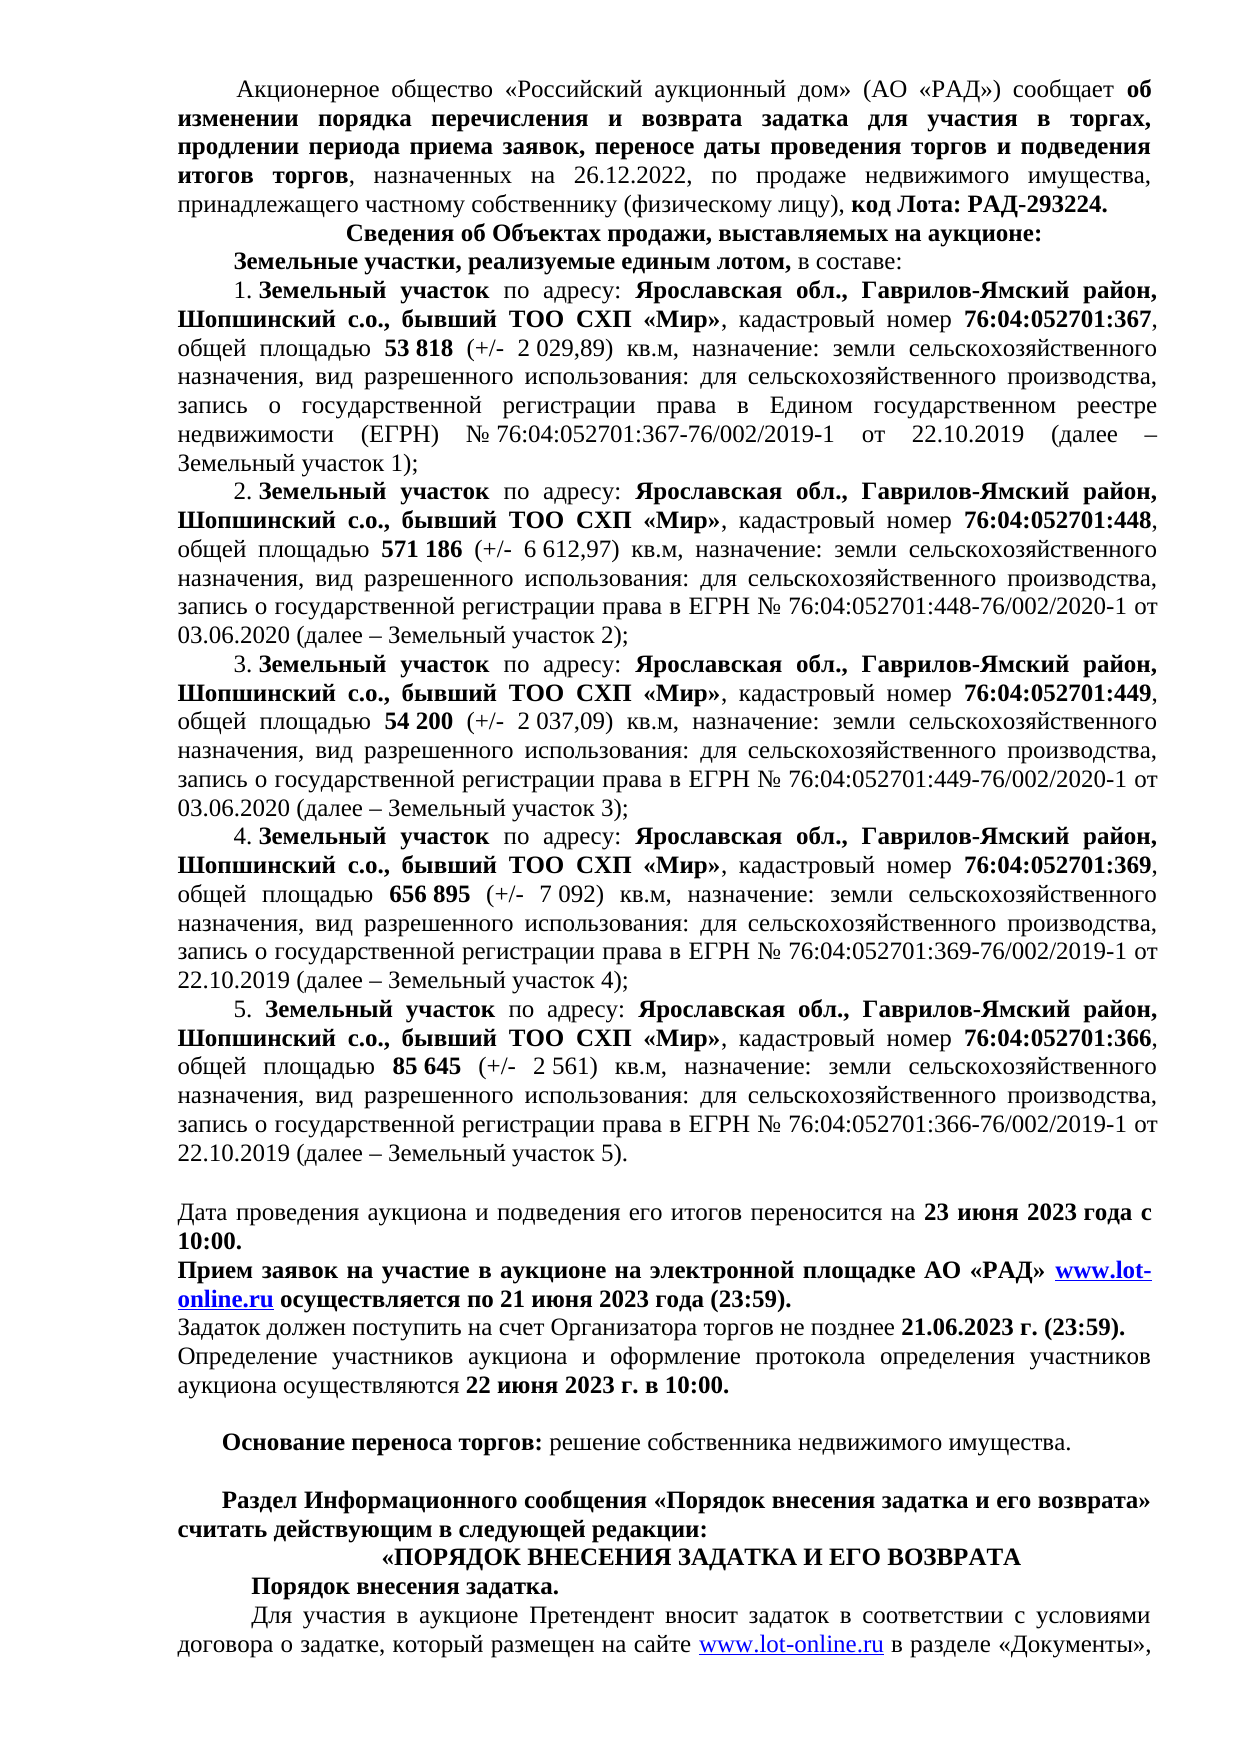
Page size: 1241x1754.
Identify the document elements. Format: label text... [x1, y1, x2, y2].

text Определение участников аукциона и оформление протокола определения участников аукциона осуществляются 22 июня 2023 г. в 10:00. [177, 1341, 1152, 1399]
text 1. Земельный участок по адресу: Ярославская обл., Гаврилов-Ямский район, Шопшинский с.о., бывший ТОО СХП «Мир», кадастровый номер 76:04:052701:367, общей площадью 53 818 (+/- 2 029,89) кв.м, назначение: земли сельскохозяйственного назначения, вид разрешенного использования: для сельскохозяйственного производства, запись о государственной регистрации права в Едином государственном реестре недвижимости (ЕГРН) № 76:04:052701:367-76/002/2019-1 от 22.10.2019 (далее – Земельный участок 1); [177, 275, 1158, 476]
text Сведения об Объектах продажи, выставляемых на аукционе: [177, 218, 1152, 246]
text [177, 1600, 1152, 1657]
text Прием заявок на участие в аукционе на электронной площадке АО «РАД» www.lot-online.ru осуществляется по 21 июня 2023 года (23:59). [177, 1255, 1152, 1312]
text 2. Земельный участок по адресу: Ярославская обл., Гаврилов-Ямский район, Шопшинский с.о., бывший ТОО СХП «Мир», кадастровый номер 76:04:052701:448, общей площадью 571 186 (+/- 6 612,97) кв.м, назначение: земли сельскохозяйственного назначения, вид разрешенного использования: для сельскохозяйственного производства, запись о государственной регистрации права в ЕГРН № 76:04:052701:448-76/002/2020-1 от 03.06.2020 (далее – Земельный участок 2); [177, 476, 1158, 649]
text Задаток должен поступить на счет Организатора торгов не позднее 21.06.2023 г. (23:59). [177, 1312, 1152, 1341]
text Раздел Информационного сообщения «Порядок внесения задатка и его возврата» считать действующим в следующей редакции: [177, 1485, 1152, 1542]
text «ПОРЯДОК ВНЕСЕНИЯ ЗАДАТКА И ЕГО ВОЗВРАТА [177, 1542, 1152, 1571]
text Порядок внесения задатка. [177, 1571, 1152, 1600]
text 3. Земельный участок по адресу: Ярославская обл., Гаврилов-Ямский район, Шопшинский с.о., бывший ТОО СХП «Мир», кадастровый номер 76:04:052701:449, общей площадью 54 200 (+/- 2 037,09) кв.м, назначение: земли сельскохозяйственного назначения, вид разрешенного использования: для сельскохозяйственного производства, запись о государственной регистрации права в ЕГРН № 76:04:052701:449-76/002/2020-1 от 03.06.2020 (далее – Земельный участок 3); [177, 649, 1158, 821]
text 4. Земельный участок по адресу: Ярославская обл., Гаврилов-Ямский район, Шопшинский с.о., бывший ТОО СХП «Мир», кадастровый номер 76:04:052701:369, общей площадью 656 895 (+/- 7 092) кв.м, назначение: земли сельскохозяйственного назначения, вид разрешенного использования: для сельскохозяйственного производства, запись о государственной регистрации права в ЕГРН № 76:04:052701:369-76/002/2019-1 от 22.10.2019 (далее – Земельный участок 4); [177, 821, 1158, 994]
text Основание переноса торгов: решение собственника недвижимого имущества. [177, 1427, 1152, 1456]
text Дата проведения аукциона и подведения его итогов переносится на 23 июня 2023 года с 10:00. [177, 1197, 1152, 1255]
text 5. Земельный участок по адресу: Ярославская обл., Гаврилов-Ямский район, Шопшинский с.о., бывший ТОО СХП «Мир», кадастровый номер 76:04:052701:366, общей площадью 85 645 (+/- 2 561) кв.м, назначение: земли сельскохозяйственного назначения, вид разрешенного использования: для сельскохозяйственного производства, запись о государственной регистрации права в ЕГРН № 76:04:052701:366-76/002/2019-1 от 22.10.2019 (далее – Земельный участок 5). [177, 994, 1158, 1166]
text Земельные участки, реализуемые единым лотом, в составе: [177, 246, 1158, 275]
text Акционерное общество «Российский аукционный дом» (АО «РАД») сообщает об изменении порядка перечисления и возврата задатка для участия в торгах, продлении периода приема заявок, переносе даты проведения торгов и подведения итогов торгов, назначенных на 26.12.2022, по продаже недвижимого имущества, принадлежащего частному собственнику (физическому лицу), код Лота: РАД-293224. [177, 74, 1152, 218]
